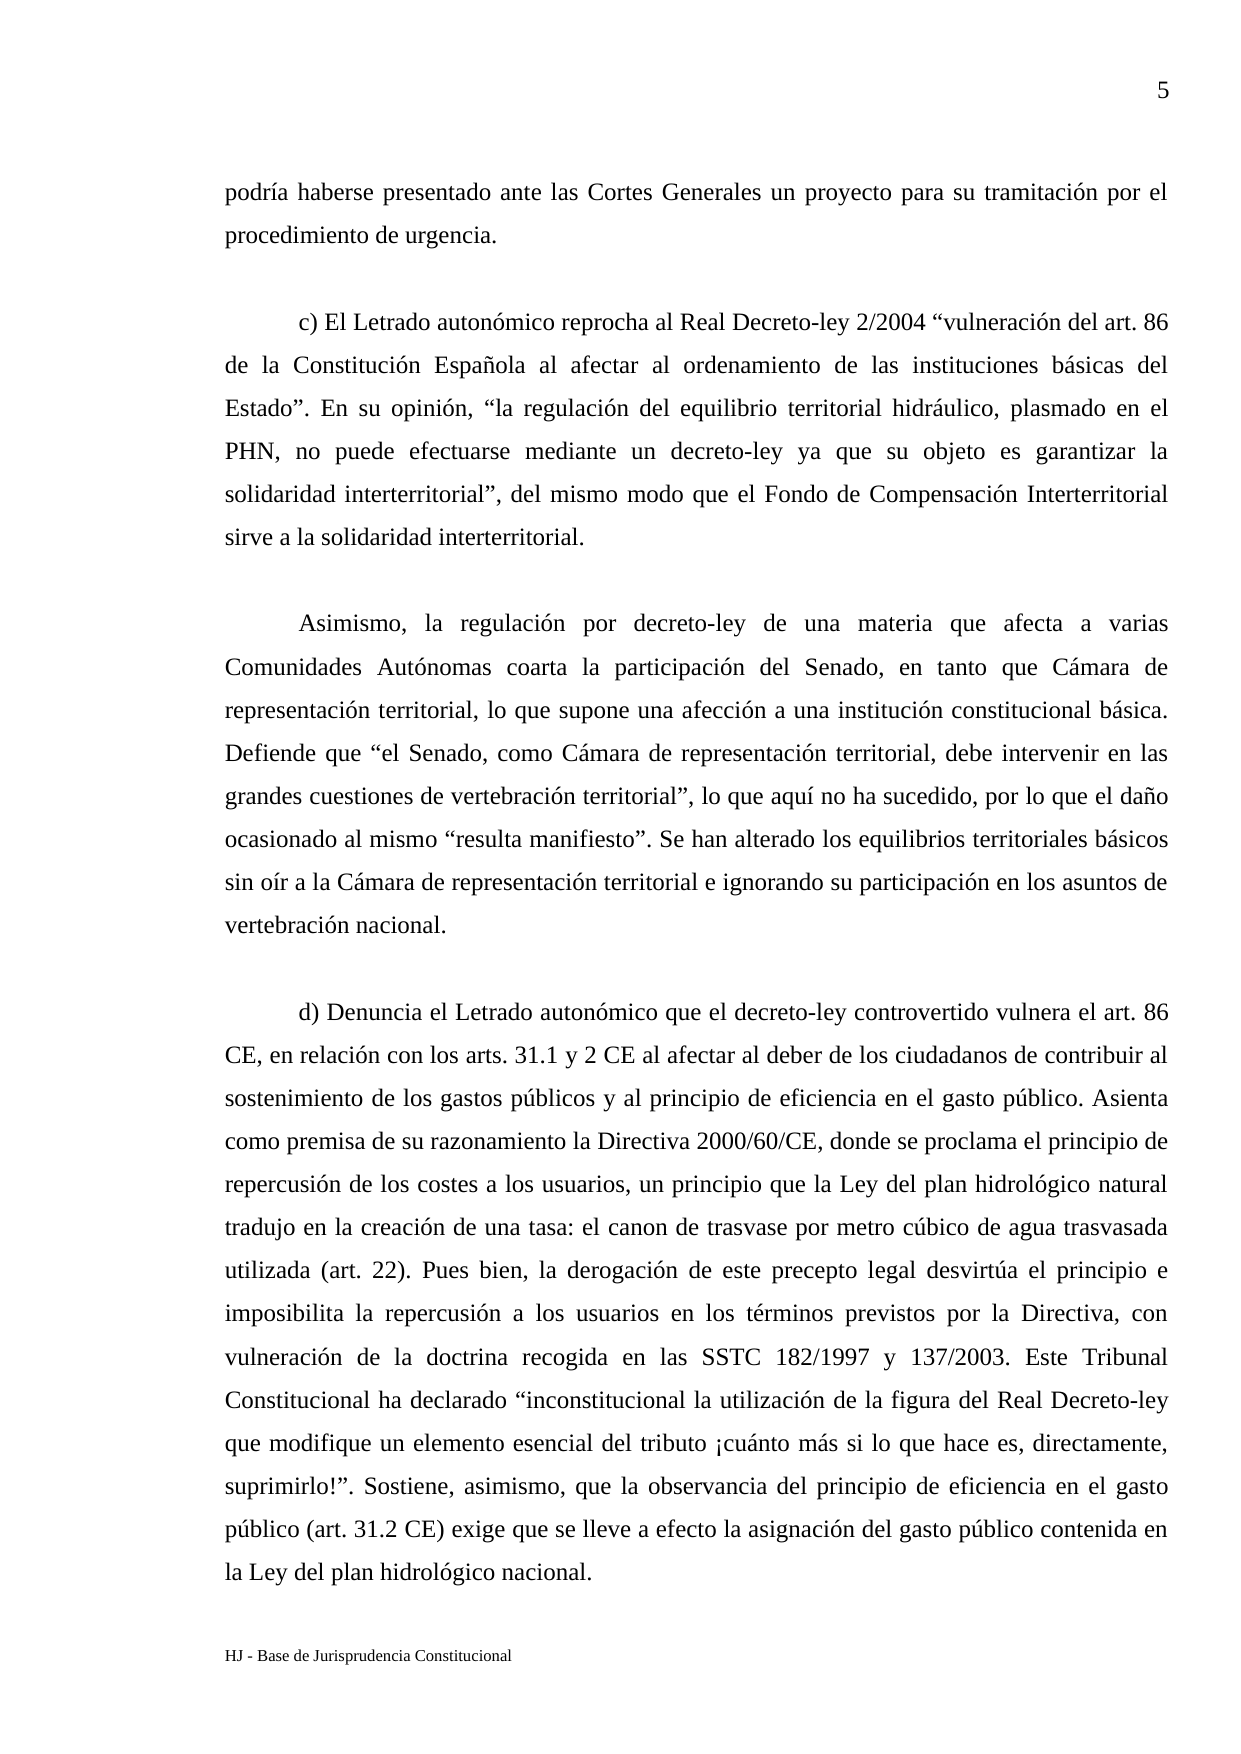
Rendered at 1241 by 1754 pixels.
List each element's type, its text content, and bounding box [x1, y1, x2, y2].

text d) Denuncia el Letrado autonómico que el decreto-ley controvertido vulnera el art. 86 CE, en relación con los arts. 31.1 y 2 CE al afectar al deber de los ciudadanos de contribuir al sostenimiento de los gastos públicos y al principio de eficiencia en el gasto público. Asienta como premisa de su razonamiento la Directiva 2000/60/CE, donde se proclama el principio de repercusión de los costes a los usuarios, un principio que la Ley del plan hidrológico natural tradujo en la creación de una tasa: el canon de trasvase por metro cúbico de agua trasvasada utilizada (art. 22). Pues bien, la derogación de este precepto legal desvirtúa el principio e imposibilita la repercusión a los usuarios en los términos previstos por la Directiva, con vulneración de la doctrina recogida en las SSTC 182/1997 y 137/2003. Este Tribunal Constitucional ha declarado “inconstitucional la utilización de la figura del Real Decreto-ley que modifique un elemento esencial del tributo ¡cuánto más si lo que hace es, directamente, suprimirlo!”. Sostiene, asimismo, que la observancia del principio de eficiencia en el gasto público (art. 31.2 CE) exige que se lleve a efecto la asignación del gasto público contenida en la Ley del plan hidrológico nacional. [224, 997, 1169, 1586]
text Asimismo, la regulación por decreto-ley de una materia que afecta a varias Comunidades Autónomas coarta la participación del Senado, en tanto que Cámara de representación territorial, lo que supone una afección a una institución constitucional básica. Defiende que “el Senado, como Cámara de representación territorial, debe intervenir en las grandes cuestiones de vertebración territorial”, lo que aquí no ha sucedido, por lo que el daño ocasionado al mismo “resulta manifiesto”. Se han alterado los equilibrios territoriales básicos sin oír a la Cámara de representación territorial e ignorando su participación en los asuntos de vertebración nacional. [224, 608, 1169, 939]
text c) El Letrado autonómico reprocha al Real Decreto-ley 2/2004 “vulneración del art. 86 de la Constitución Española al afectar al ordenamiento de las instituciones básicas del Estado”. En su opinión, “la regulación del equilibrio territorial hidráulico, plasmado en el PHN, no puede efectuarse mediante un decreto-ley ya que su objeto es garantizar la solidaridad interterritorial”, del mismo modo que el Fondo de Compensación Interterritorial sirve a la solidaridad interterritorial. [224, 307, 1169, 551]
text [224, 177, 1169, 249]
